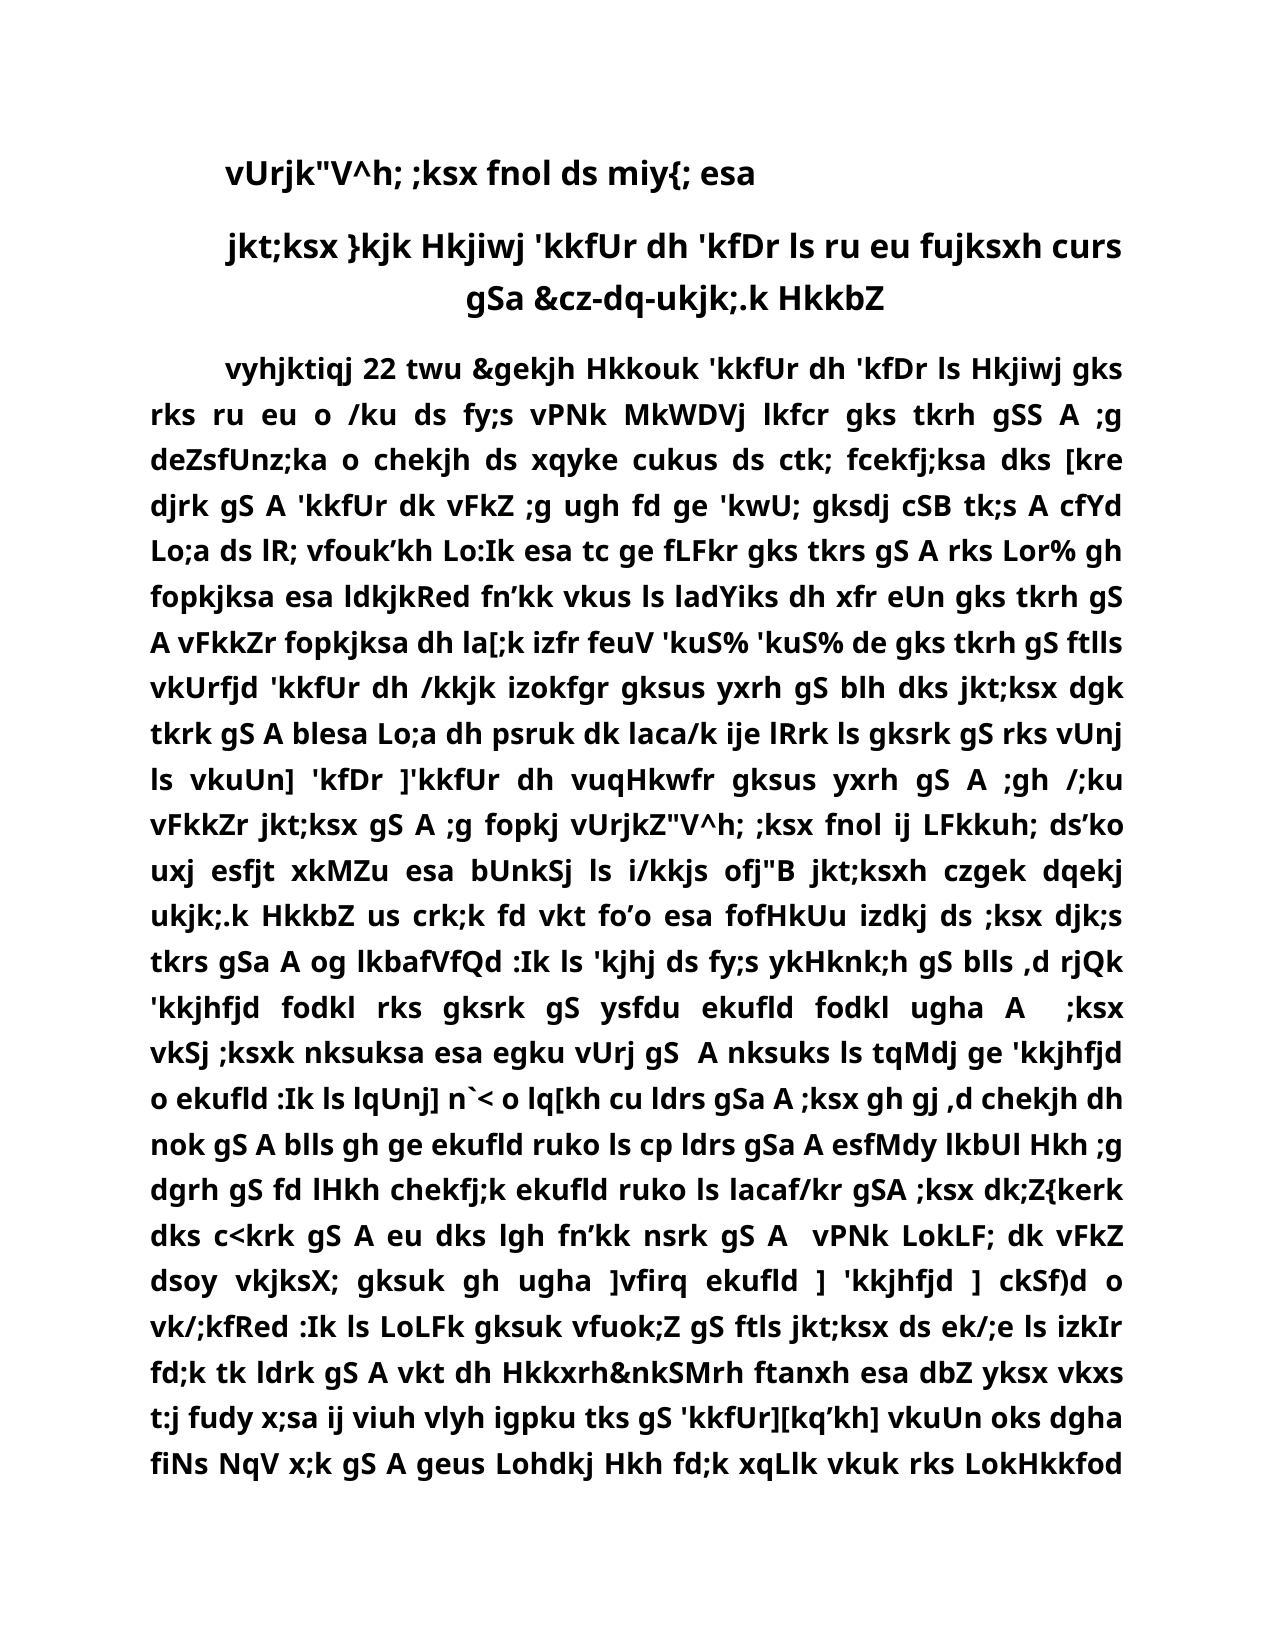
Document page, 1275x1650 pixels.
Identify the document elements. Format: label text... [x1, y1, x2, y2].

text jkt;ksx }kjk Hkjiwj 'kkfUr dh 'kfDr ls ru eu fujksxh curs gSa &cz-dq-ukjk;.k HkkbZ [225, 223, 1125, 321]
text vUrjk"V^h; ;ksx fnol ds miy{; esa [225, 150, 1125, 195]
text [150, 348, 1125, 1483]
